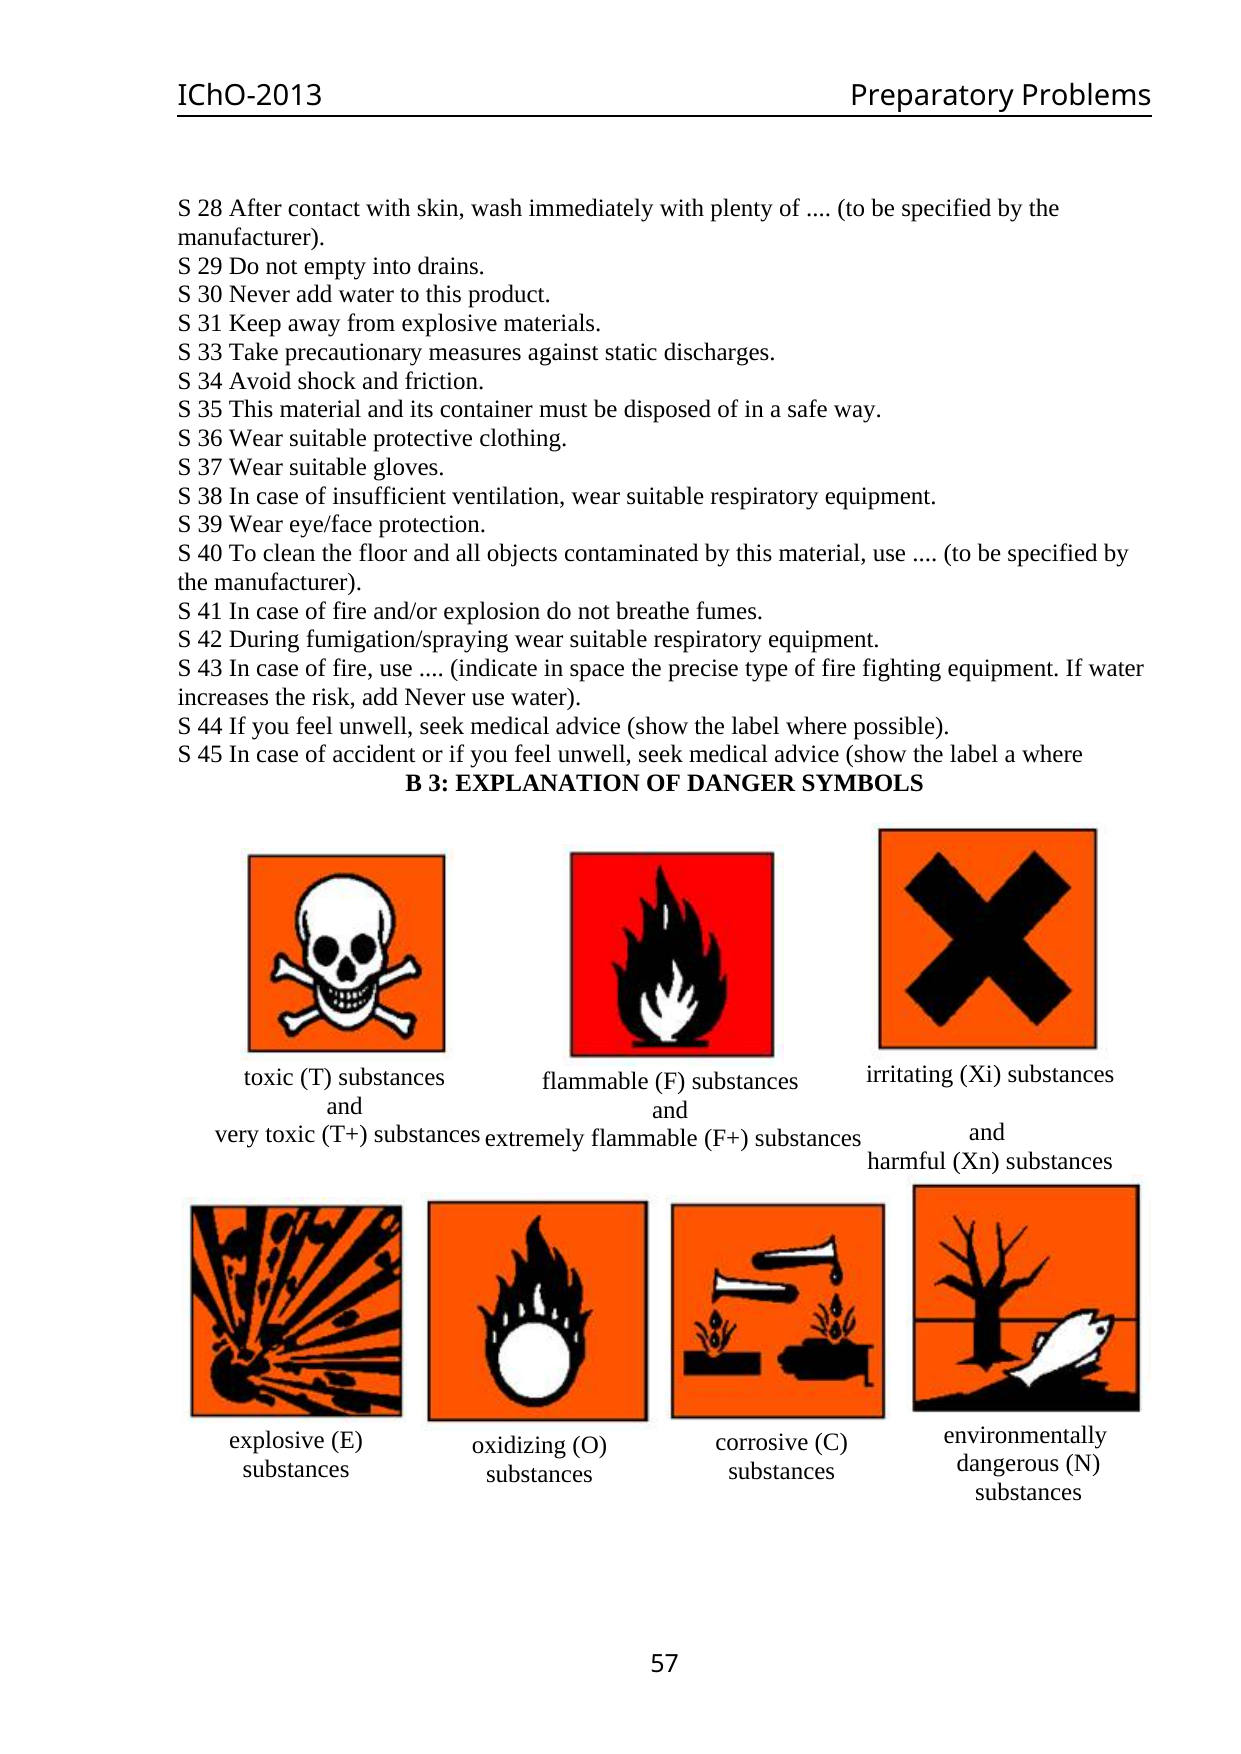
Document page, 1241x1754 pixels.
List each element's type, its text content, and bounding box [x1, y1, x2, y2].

table_header explosive (E) substances [174, 1175, 417, 1506]
table_header oxidizing (O) substances [418, 1175, 661, 1506]
picture [905, 1174, 1151, 1420]
picture [181, 1197, 410, 1426]
picture [420, 1192, 658, 1431]
table_header flammable (F) substances and extremely flammable (F+) substances [483, 822, 863, 1174]
picture [562, 844, 784, 1066]
table_header environmentally dangerous (N) substances [902, 1175, 1155, 1506]
picture [665, 1195, 898, 1428]
table_header corrosive (C) substances [661, 1175, 902, 1506]
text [177, 193, 1152, 768]
table_header toxic (T) substances and very toxic (T+) substances [212, 822, 483, 1174]
picture [240, 848, 455, 1062]
picture [871, 822, 1109, 1060]
subtitle B 3: EXPLANATION OF DANGER SYMBOLS [177, 768, 1152, 797]
table_header irritating (Xi) substances and harmful (Xn) substances [863, 822, 1117, 1174]
